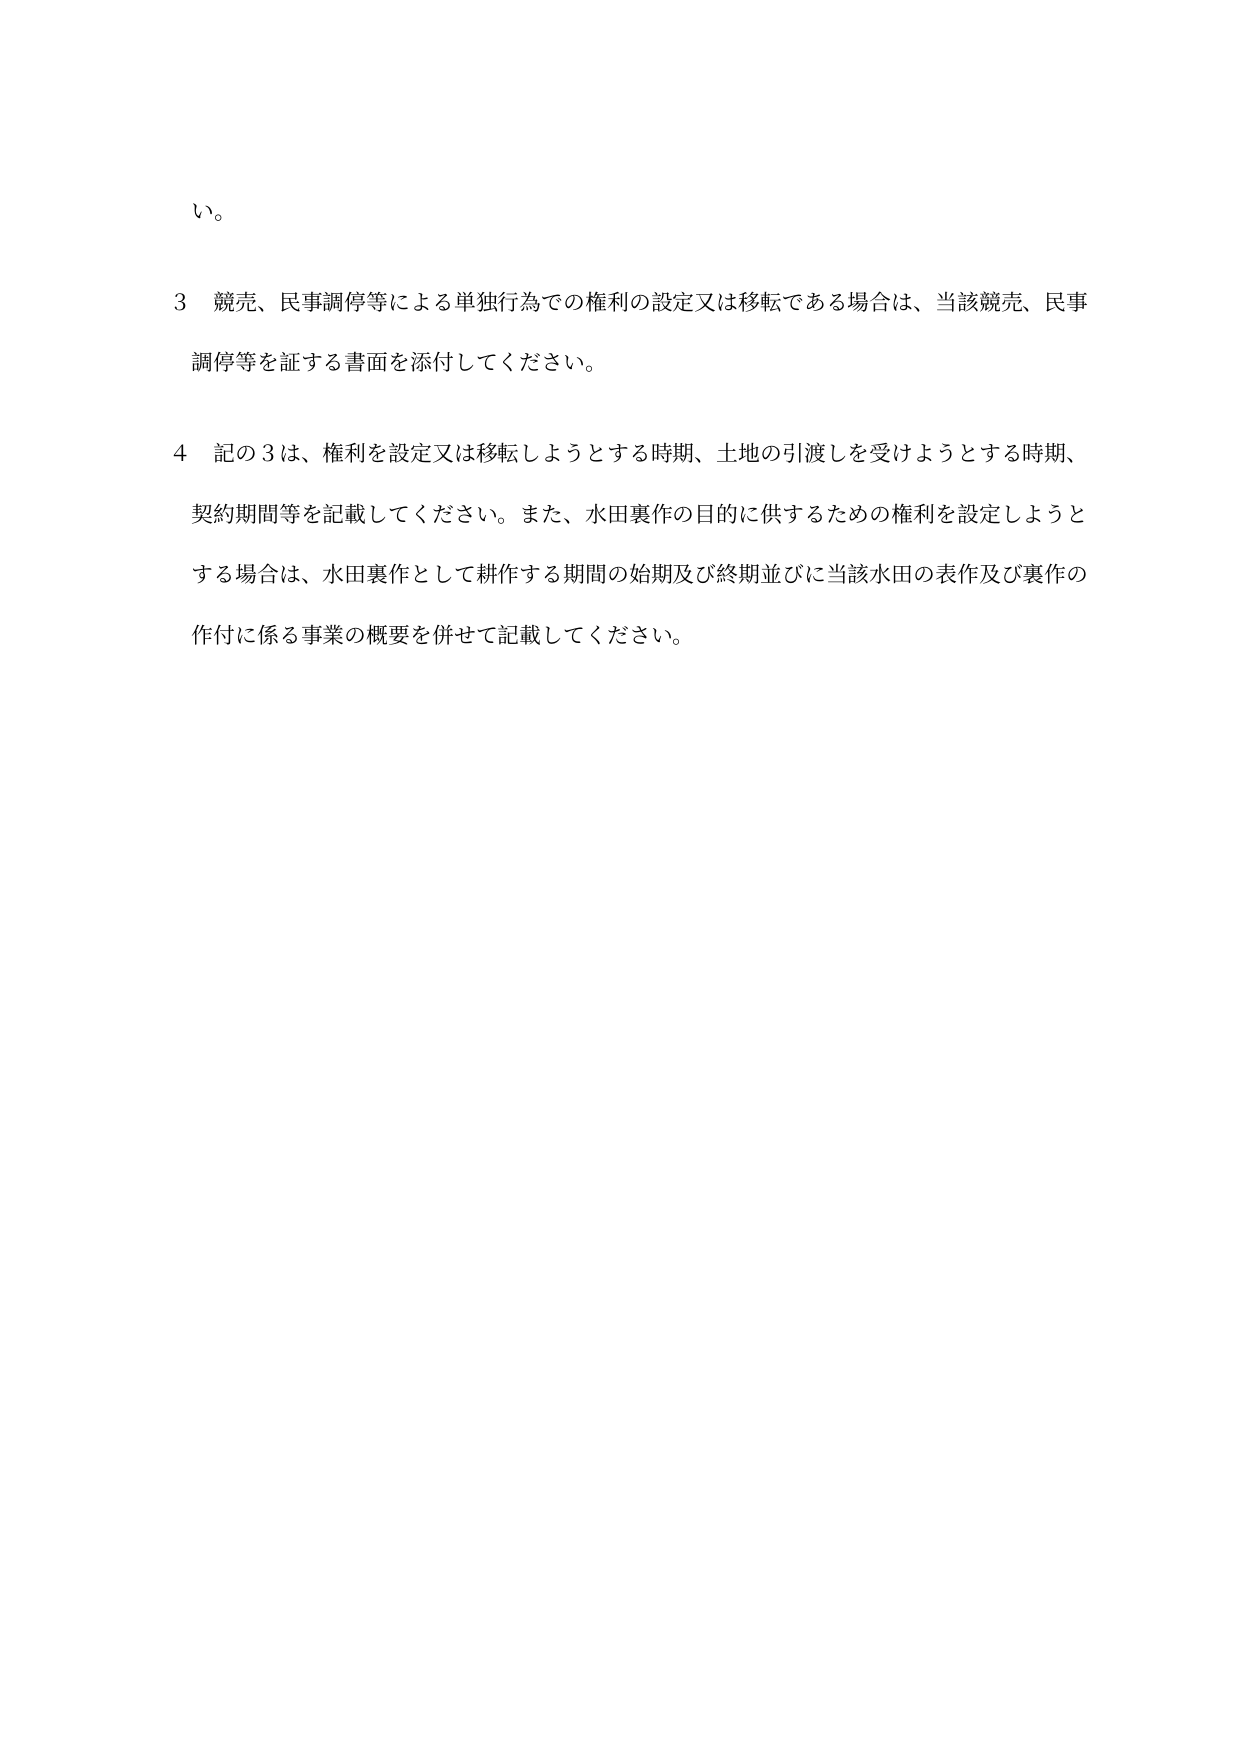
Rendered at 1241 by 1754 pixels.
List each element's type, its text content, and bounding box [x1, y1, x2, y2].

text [148, 179, 1092, 240]
text ３ 競売、民事調停等による単独行為での権利の設定又は移転である場合は、当該競売、民事調停等を証する書面を添付してください。 [148, 270, 1092, 392]
text ４ 記の３は、権利を設定又は移転しようとする時期、土地の引渡しを受けようとする時期、契約期間等を記載してください。また、水田裏作の目的に供するための権利を設定しようとする場合は、水田裏作として耕作する期間の始期及び終期並びに当該水田の表作及び裏作の作付に係る事業の概要を併せて記載してください。 [148, 422, 1092, 664]
